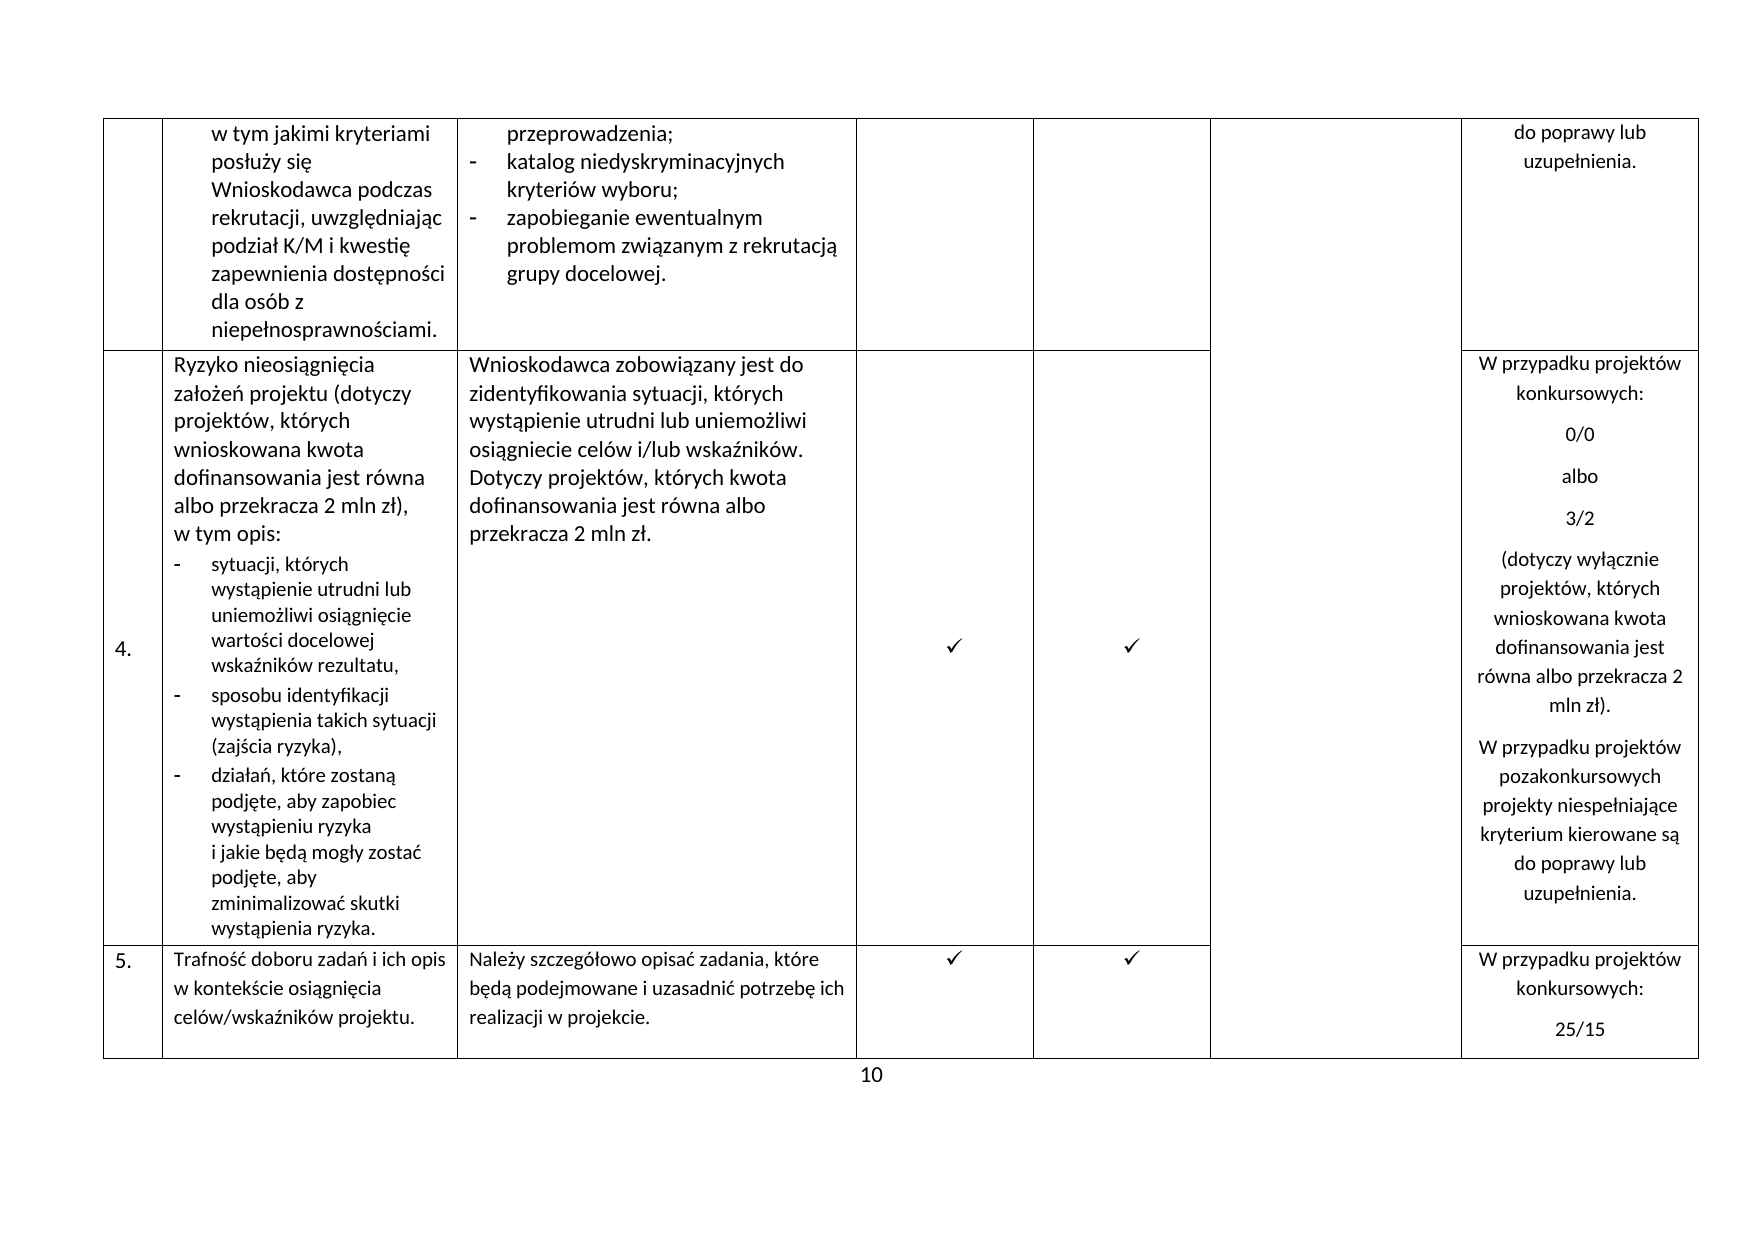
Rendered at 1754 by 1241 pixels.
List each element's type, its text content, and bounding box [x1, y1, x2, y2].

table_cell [163, 119, 457, 349]
table_cell [1034, 946, 1210, 1058]
table_cell [104, 119, 162, 349]
table_cell [104, 946, 162, 1058]
table_cell Ryzyko nieosiągnięcia założeń projektu (dotyczy projektów, których wnioskowana kwota dofinansowania jest równa albo przekracza 2 mln zł), w tym opis: sytuacji, których wystąpienie utrudni lub uniemożliwi osiągnięcie wartości docelowej wskaźników rezultatu, sposobu identyfikacji wystąpienia takich sytuacji (zajścia ryzyka), działań, które zostaną podjęte, aby zapobiec wystąpieniu ryzyka i jakie będą mogły zostać podjęte, aby zminimalizować skutki wystąpienia ryzyka. [163, 351, 457, 945]
table_cell W przypadku projektów konkursowych: 0/0 albo 3/2 (dotyczy wyłącznie projektów, których wnioskowana kwota dofinansowania jest równa albo przekracza 2 mln zł). W przypadku projektów pozakonkursowych projekty niespełniające kryterium kierowane są do poprawy lub uzupełnienia. [1462, 351, 1698, 945]
table_cell [857, 946, 1033, 1058]
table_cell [1462, 119, 1698, 349]
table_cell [458, 946, 856, 1058]
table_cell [163, 946, 457, 1058]
table_cell [1034, 119, 1210, 349]
table_cell [857, 351, 1033, 945]
table_cell [104, 351, 162, 945]
table_cell [1034, 351, 1210, 945]
table_cell Wnioskodawca zobowiązany jest do zidentyfikowania sytuacji, których wystąpienie utrudni lub uniemożliwi osiągniecie celów i/lub wskaźników. Dotyczy projektów, których kwota dofinansowania jest równa albo przekracza 2 mln zł. [458, 351, 856, 945]
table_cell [458, 119, 856, 349]
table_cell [1462, 946, 1698, 1058]
table_cell [857, 119, 1033, 349]
